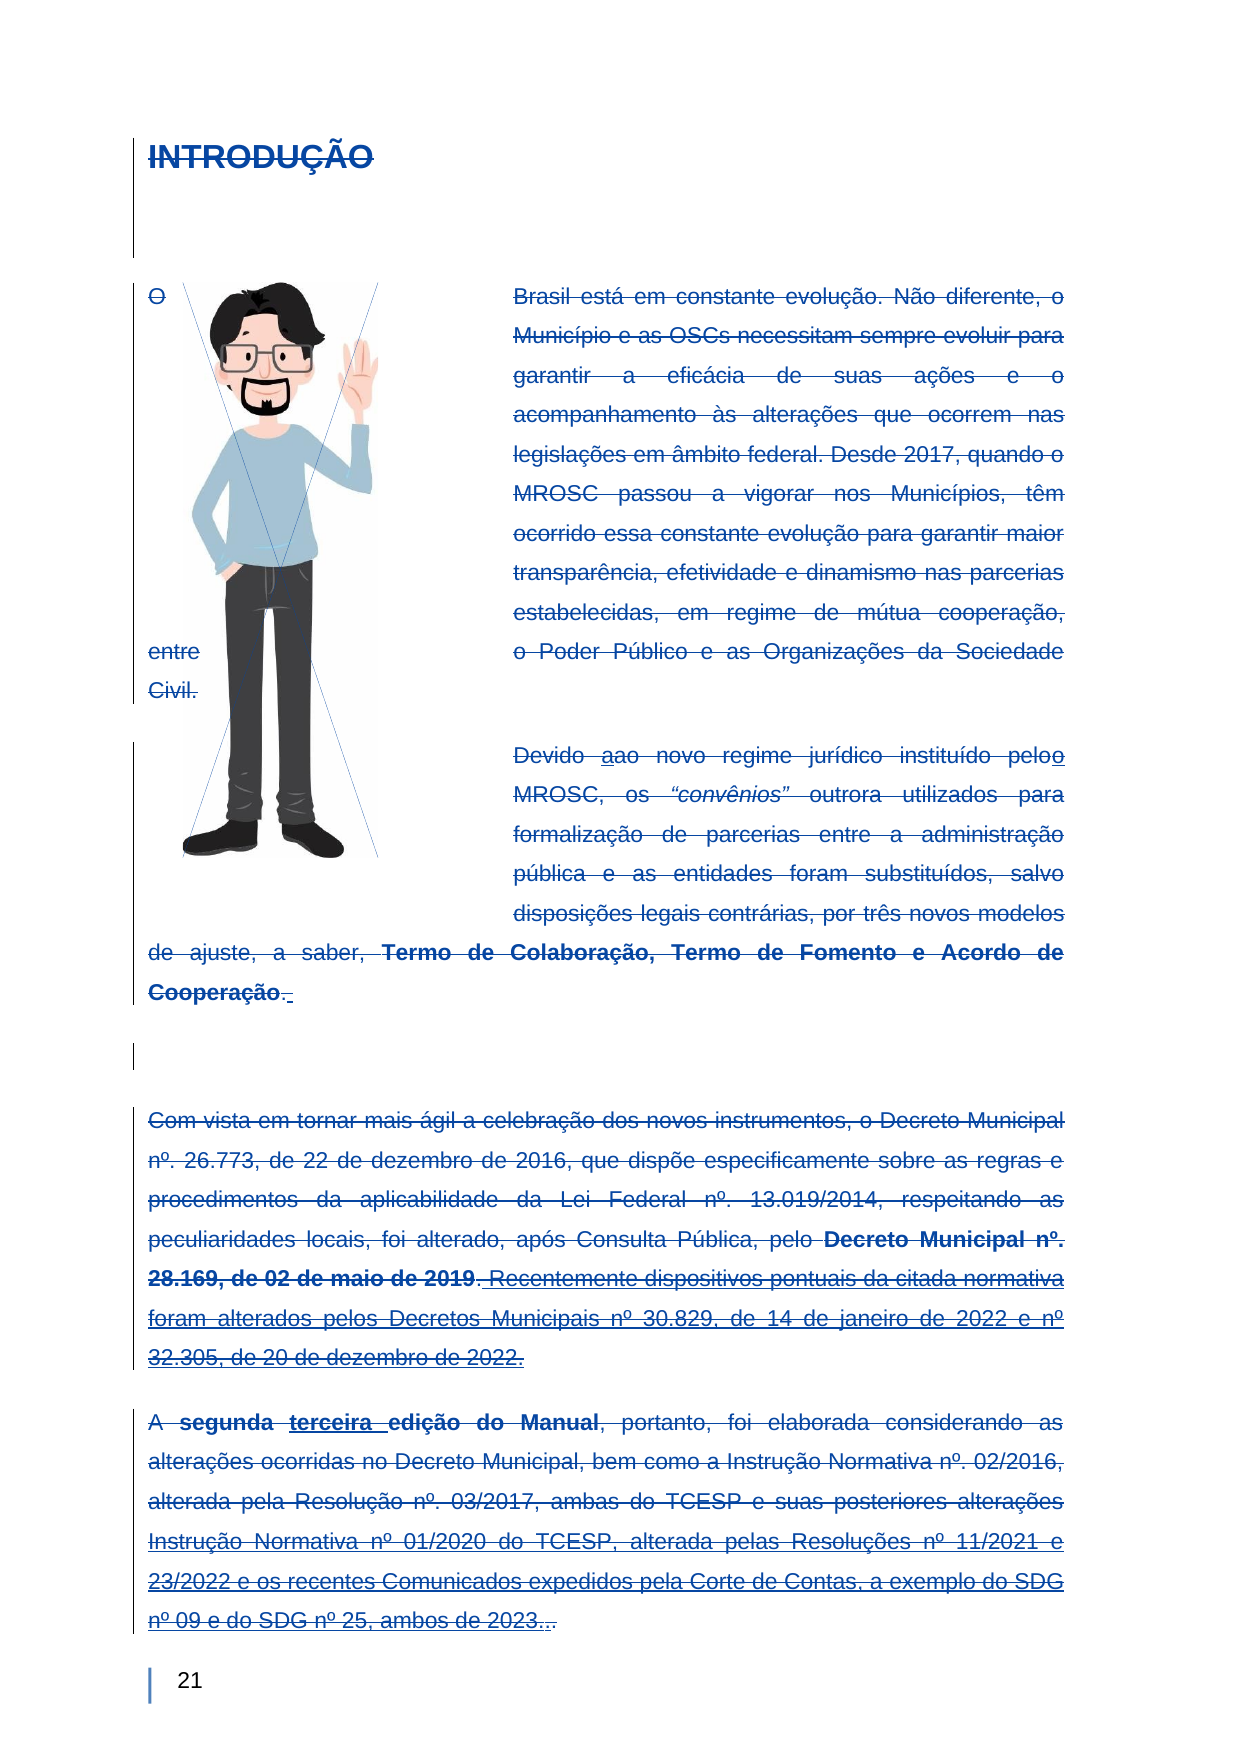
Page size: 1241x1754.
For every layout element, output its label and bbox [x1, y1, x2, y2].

picture [281, 283, 379, 857]
picture [184, 573, 377, 858]
picture [182, 284, 279, 856]
picture [184, 282, 377, 567]
